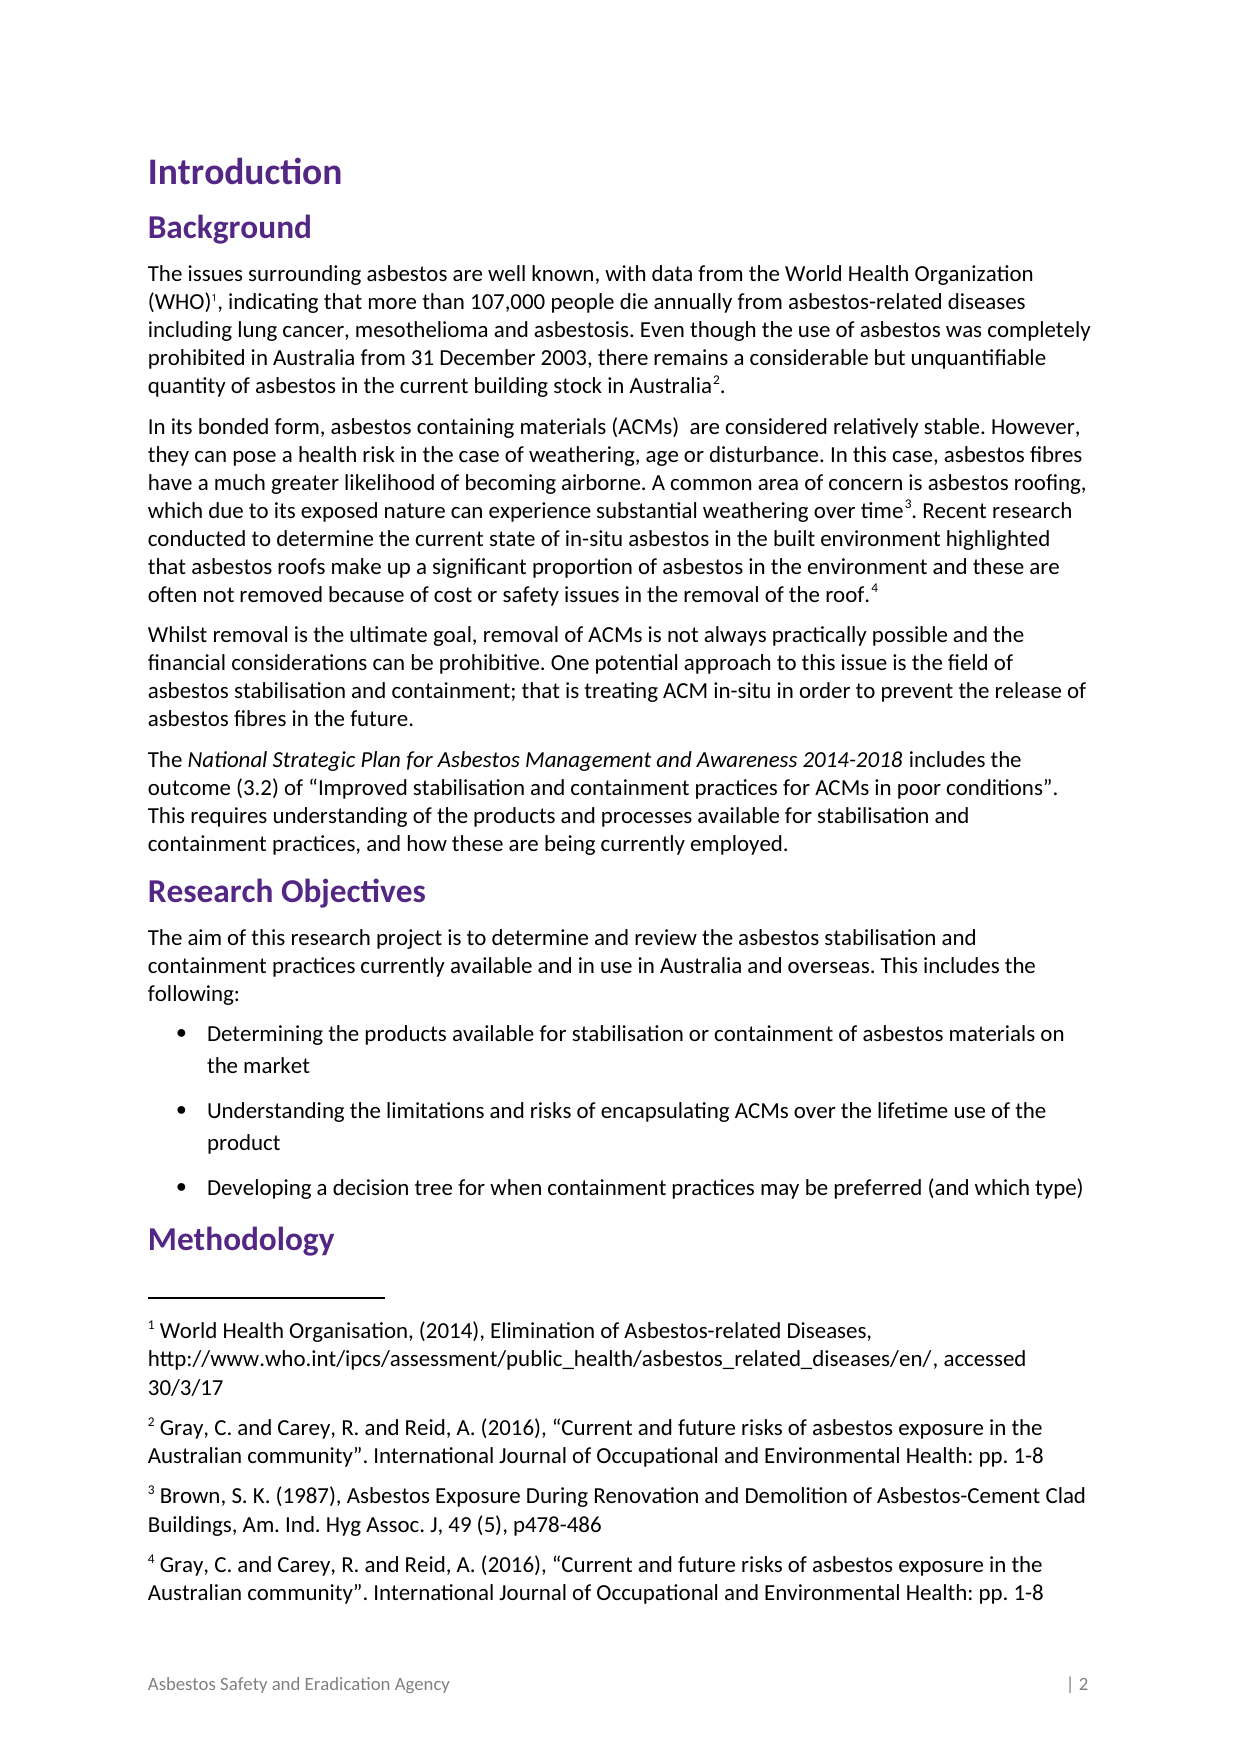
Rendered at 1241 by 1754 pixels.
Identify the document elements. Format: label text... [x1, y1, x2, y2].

subtitle Introduction [148, 148, 1092, 193]
text The aim of this research project is to determine and review the asbestos stabilisation and containment practices currently available and in use in Australia and overseas. This includes the following: [148, 923, 1092, 1007]
text Whilst removal is the ultimate goal, removal of ACMs is not always practically possible and the financial considerations can be prohibitive. One potential approach to this issue is the field of asbestos stabilisation and containment; that is treating ACM in-situ in order to prevent the release of asbestos fibres in the future. [148, 621, 1092, 733]
text Determining the products available for stabilisation or containment of asbestos materials on the market [177, 1019, 1092, 1080]
text In its bonded form, asbestos containing materials (ACMs) are considered relatively stable. However, they can pose a health risk in the case of weathering, age or disturbance. In this case, asbestos fibres have a much greater likelihood of becoming airborne. A common area of concern is asbestos roofing, which due to its exposed nature can experience substantial weathering over time. Recent research conducted to determine the current state of in-situ asbestos in the built environment highlighted that asbestos roofs make up a significant proportion of asbestos in the environment and these are often not removed because of cost or safety issues in the removal of the roof. [148, 412, 1092, 608]
text Developing a decision tree for when containment practices may be preferred (and which type) [177, 1173, 1092, 1201]
text Understanding the limitations and risks of encapsulating ACMs over the lifetime use of the product [177, 1096, 1092, 1157]
subtitle Methodology [148, 1218, 1092, 1259]
text The issues surrounding asbestos are well known, with data from the World Health Organization (WHO), indicating that more than 107,000 people die annually from asbestos-related diseases including lung cancer, mesothelioma and asbestosis. Even though the use of asbestos was completely prohibited in Australia from 31 December 2003, there remains a considerable but unquantifiable quantity of asbestos in the current building stock in Australia. [148, 259, 1092, 399]
text The National Strategic Plan for Asbestos Management and Awareness 2014-2018 includes the outcome (3.2) of “Improved stabilisation and containment practices for ACMs in poor conditions”. This requires understanding of the products and processes available for stabilisation and containment practices, and how these are being currently employed. [148, 745, 1092, 857]
subtitle Research Objectives [148, 870, 1092, 910]
subtitle Background [148, 206, 1092, 247]
